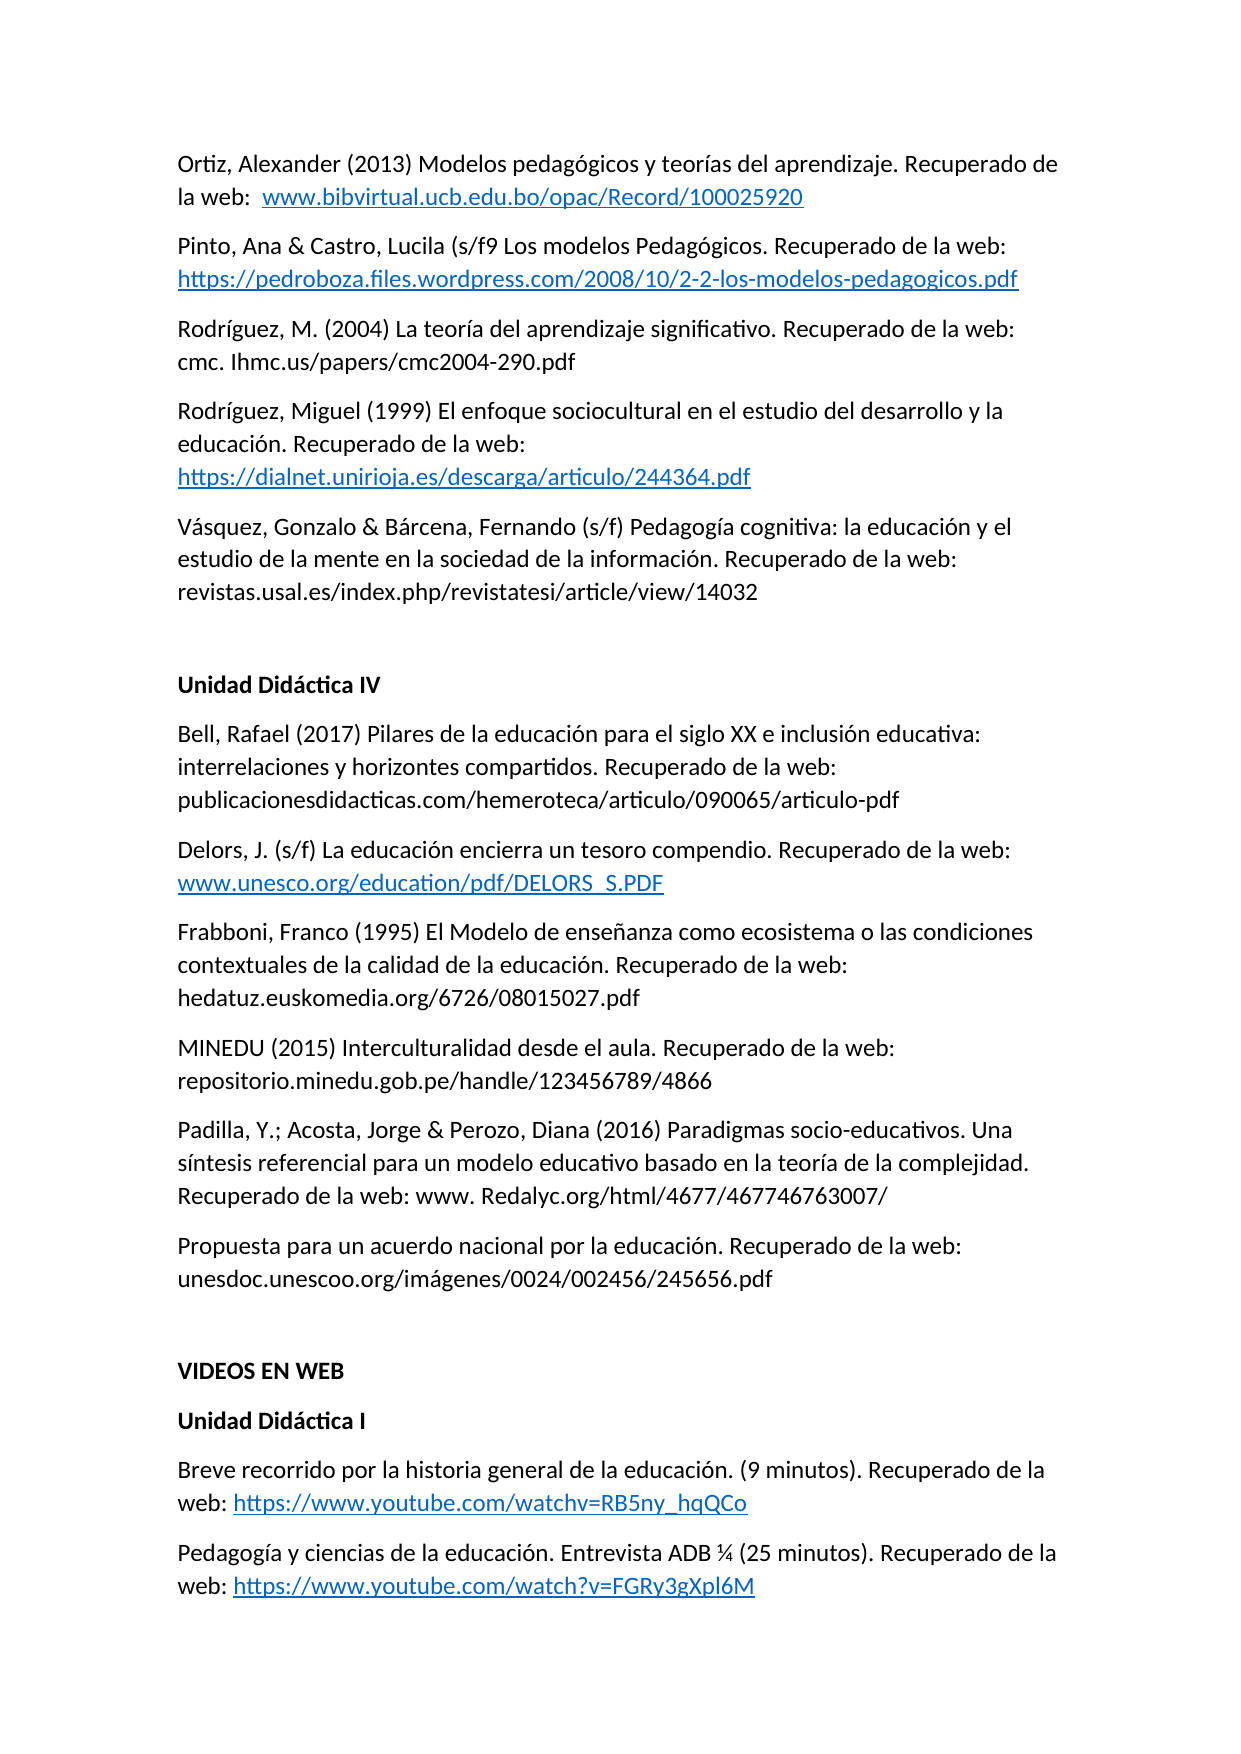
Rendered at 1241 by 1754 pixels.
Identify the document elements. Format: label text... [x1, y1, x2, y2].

text Propuesta para un acuerdo nacional por la educación. Recuperado de la web: unesdoc.unescoo.org/imágenes/0024/002456/245656.pdf [177, 1230, 1063, 1293]
text Padilla, Y.; Acosta, Jorge & Perozo, Diana (2016) Paradigmas socio-educativos. Una síntesis referencial para un modelo educativo basado en la teoría de la complejidad. Recuperado de la web: www. Redalyc.org/html/4677/467746763007/ [177, 1114, 1063, 1211]
text Delors, J. (s/f) La educación encierra un tesoro compendio. Recuperado de la web: www.unesco.org/education/pdf/DELORS_S.PDF [177, 834, 1063, 897]
text Bell, Rafael (2017) Pilares de la educación para el siglo XX e inclusión educativa: interrelaciones y horizontes compartidos. Recuperado de la web: publicacionesdidacticas.com/hemeroteca/articulo/090065/articulo-pdf [177, 719, 1063, 815]
text Ortiz, Alexander (2013) Modelos pedagógicos y teorías del aprendizaje. Recuperado de la web: www.bibvirtual.ucb.edu.bo/opac/Record/100025920 [177, 148, 1063, 211]
text Pinto, Ana & Castro, Lucila (s/f9 Los modelos Pedagógicos. Recuperado de la web: https://pedroboza.files.wordpress.com/2008/10/2-2-los-modelos-pedagogicos.pdf [177, 230, 1063, 294]
text Unidad Didáctica I [177, 1405, 1063, 1436]
text Frabboni, Franco (1995) El Modelo de enseñanza como ecosistema o las condiciones contextuales de la calidad de la educación. Recuperado de la web: hedatuz.euskomedia.org/6726/08015027.pdf [177, 917, 1063, 1013]
text Rodríguez, M. (2004) La teoría del aprendizaje significativo. Recuperado de la web: cmc. Ihmc.us/papers/cmc2004-290.pdf [177, 313, 1063, 376]
text Vásquez, Gonzalo & Bárcena, Fernando (s/f) Pedagogía cognitiva: la educación y el estudio de la mente en la sociedad de la información. Recuperado de la web: revistas.usal.es/index.php/revistatesi/article/view/14032 [177, 511, 1063, 607]
text MINEDU (2015) Interculturalidad desde el aula. Recuperado de la web: repositorio.minedu.gob.pe/handle/123456789/4866 [177, 1032, 1063, 1095]
text Breve recorrido por la historia general de la educación. (9 minutos). Recuperado de la web: https://www.youtube.com/watchv=RB5ny_hqQCo [177, 1454, 1063, 1518]
text Unidad Didáctica IV [177, 669, 1063, 699]
text VIDEOS EN WEB [177, 1355, 1063, 1386]
text Rodríguez, Miguel (1999) El enfoque sociocultural en el estudio del desarrollo y la educación. Recuperado de la web: https://dialnet.unirioja.es/descarga/articulo/244364.pdf [177, 395, 1063, 492]
text Pedagogía y ciencias de la educación. Entrevista ADB ¼ (25 minutos). Recuperado de la web: https://www.youtube.com/watch?v=FGRy3gXpl6M [177, 1537, 1063, 1601]
